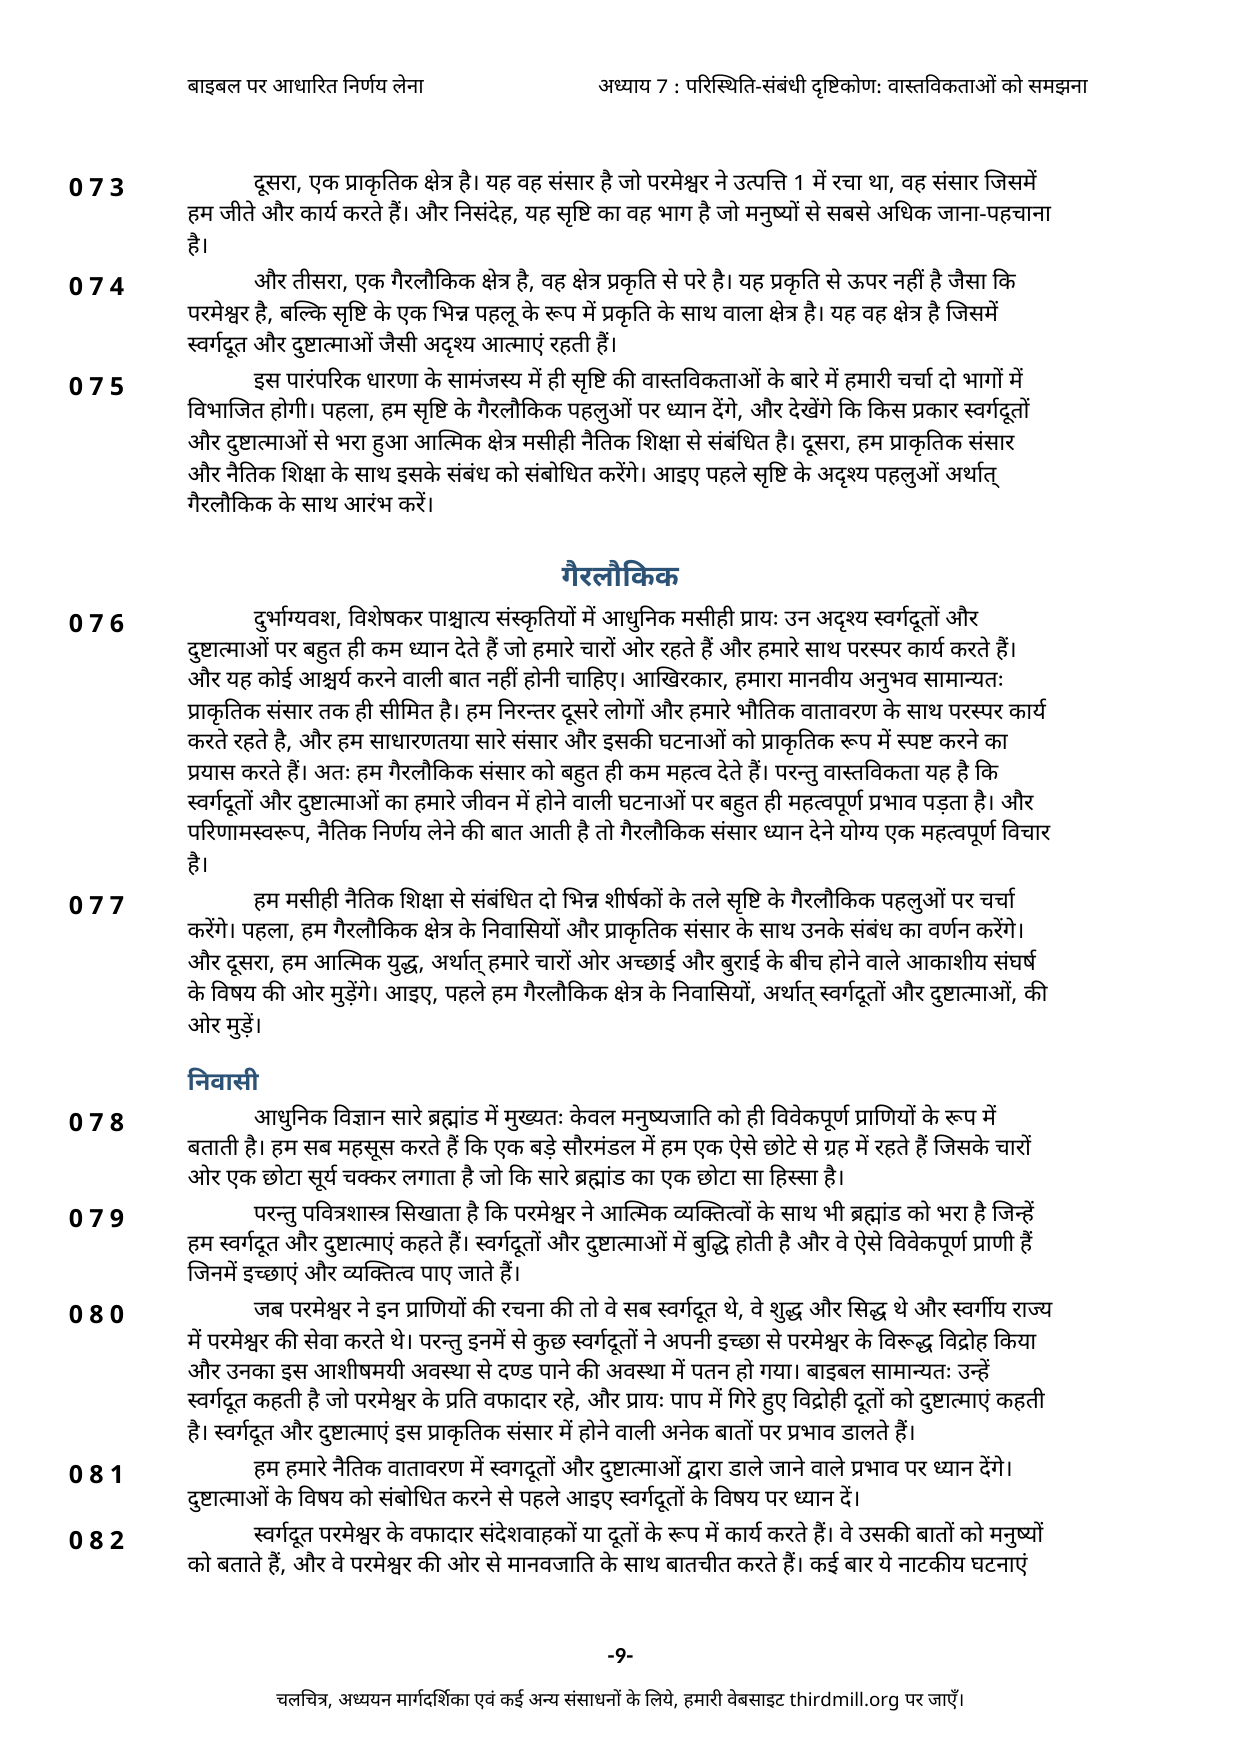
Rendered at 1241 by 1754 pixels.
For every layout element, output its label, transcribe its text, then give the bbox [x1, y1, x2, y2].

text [187, 1522, 1053, 1584]
text हम मसीही नैतिक शिक्षा से संबंधित दो भिन्न शीर्षकों के तले सृष्टि के गैरलौकिक पहलुओं पर चर्चा करेंगे। पहला, हम गैरलौकिक क्षेत्र के निवासियों और प्राकृतिक संसार के साथ उनके संबंध का वर्णन करेंगे। और दूसरा, हम आत्मिक युद्ध, अर्थात् हमारे चारों ओर अच्छाई और बुराई के बीच होने वाले आकाशीय संघर्ष के विषय की ओर मुड़ेंगे। आइए, पहले हम गैरलौकिक क्षेत्र के निवासियों, अर्थात् स्वर्गदूतों और दुष्टात्माओं, की ओर मुड़ें। [187, 888, 1053, 1043]
text और तीसरा, एक गैरलौकिक क्षेत्र है, वह क्षेत्र प्रकृति से परे है। यह प्रकृति से ऊपर नहीं है जैसा कि परमेश्वर है, बल्कि सृष्टि के एक भिन्न पहलू के रूप में प्रकृति के साथ वाला क्षेत्र है। यह वह क्षेत्र है जिसमें स्वर्गदूत और दुष्टात्माओं जैसी अदृश्य आत्माएं रहती हैं। [187, 269, 1053, 362]
text जब परमेश्वर ने इन प्राणियों की रचना की तो वे सब स्वर्गदूत थे, वे शुद्ध और सिद्ध थे और स्वर्गीय राज्य में परमेश्वर की सेवा करते थे। परन्तु इनमें से कुछ स्वर्गदूतों ने अपनी इच्छा से परमेश्वर के विरूद्ध विद्रोह किया और उनका इस आशीषमयी अवस्था से दण्ड पाने की अवस्था में पतन हो गया। बाइबल सामान्यतः उन्हें स्वर्गदूत कहती है जो परमेश्वर के प्रति वफादार रहे, और प्रायः पाप में गिरे हुए विद्रोही दूतों को दुष्टात्माएं कहती है। स्वर्गदूत और दुष्टात्माएं इस प्राकृतिक संसार में होने वाली अनेक बातों पर प्रभाव डालते हैं। [187, 1297, 1053, 1450]
text हम हमारे नैतिक वातावरण में स्वगदूतों और दुष्टात्माओं द्वारा डाले जाने वाले प्रभाव पर ध्यान देंगे। दुष्टात्माओं के विषय को संबोधित करने से पहले आइए स्वर्गदूतों के विषय पर ध्यान दें। [187, 1456, 1053, 1516]
subtitle गैरलौकिक [187, 559, 1053, 593]
subtitle निवासी [187, 1068, 1053, 1097]
text दुर्भाग्यवश, विशेषकर पाश्चात्य संस्कृतियों में आधुनिक मसीही प्रायः उन अदृश्य स्वर्गदूतों और दुष्टात्माओं पर बहुत ही कम ध्यान देते हैं जो हमारे चारों ओर रहते हैं और हमारे साथ परस्पर कार्य करते हैं। और यह कोई आश्चर्य करने वाली बात नहीं होनी चाहिए। आखिरकार, हमारा मानवीय अनुभव सामान्यतः प्राकृतिक संसार तक ही सीमित है। हम निरन्तर दूसरे लोगों और हमारे भौतिक वातावरण के साथ परस्पर कार्य करते रहते है, और हम साधारणतया सारे संसार और इसकी घटनाओं को प्राकृतिक रूप में स्पष्ट करने का प्रयास करते हैं। अतः हम गैरलौकिक संसार को बहुत ही कम महत्व देते हैं। परन्तु वास्तविकता यह है कि स्वर्गदूतों और दुष्टात्माओं का हमारे जीवन में होने वाली घटनाओं पर बहुत ही महत्वपूर्ण प्रभाव पड़ता है। और परिणामस्वरूप, नैतिक निर्णय लेने की बात आती है तो गैरलौकिक संसार ध्यान देने योग्य एक महत्वपूर्ण विचार है। [187, 605, 1053, 882]
text इस पारंपरिक धारणा के सामंजस्य में ही सृष्टि की वास्तविकताओं के बारे में हमारी चर्चा दो भागों में विभाजित होगी। पहला, हम सृष्टि के गैरलौकिक पहलुओं पर ध्यान देंगे, और देखेंगे कि किस प्रकार स्वर्गदूतों और दुष्टात्माओं से भरा हुआ आत्मिक क्षेत्र मसीही नैतिक शिक्षा से संबंधित है। दूसरा, हम प्राकृतिक संसार और नैतिक शिक्षा के साथ इसके संबंध को संबोधित करेंगे। आइए पहले सृष्टि के अदृश्य पहलुओं अर्थात् गैरलौकिक के साथ आरंभ करें। [187, 368, 1053, 521]
text दूसरा, एक प्राकृतिक क्षेत्र है। यह वह संसार है जो परमेश्वर ने उत्पत्ति 1 में रचा था, वह संसार जिसमें हम जीते और कार्य करते हैं। और निसंदेह, यह सृष्टि का वह भाग है जो मनुष्यों से सबसे अधिक जाना-पहचाना है। [187, 169, 1053, 263]
text आधुनिक विज्ञान सारे ब्रह्मांड में मुख्यतः केवल मनुष्यजाति को ही विवेकपूर्ण प्राणियों के रूप में बताती है। हम सब महसूस करते हैं कि एक बड़े सौरमंडल में हम एक ऐसे छोटे से ग्रह में रहते हैं जिसके चारों ओर एक छोटा सूर्य चक्कर लगाता है जो कि सारे ब्रह्मांड का एक छोटा सा हिस्सा है। [187, 1105, 1053, 1195]
text परन्तु पवित्रशास्त्र सिखाता है कि परमेश्वर ने आत्मिक व्यक्तित्वों के साथ भी ब्रह्मांड को भरा है जिन्हें हम स्वर्गदूत और दुष्टात्माएं कहते हैं। स्वर्गदूतों और दुष्टात्माओं में बुद्धि होती है और वे ऐसे विवेकपूर्ण प्राणी हैं जिनमें इच्छाएं और व्यक्तित्व पाए जाते हैं। [187, 1201, 1053, 1291]
